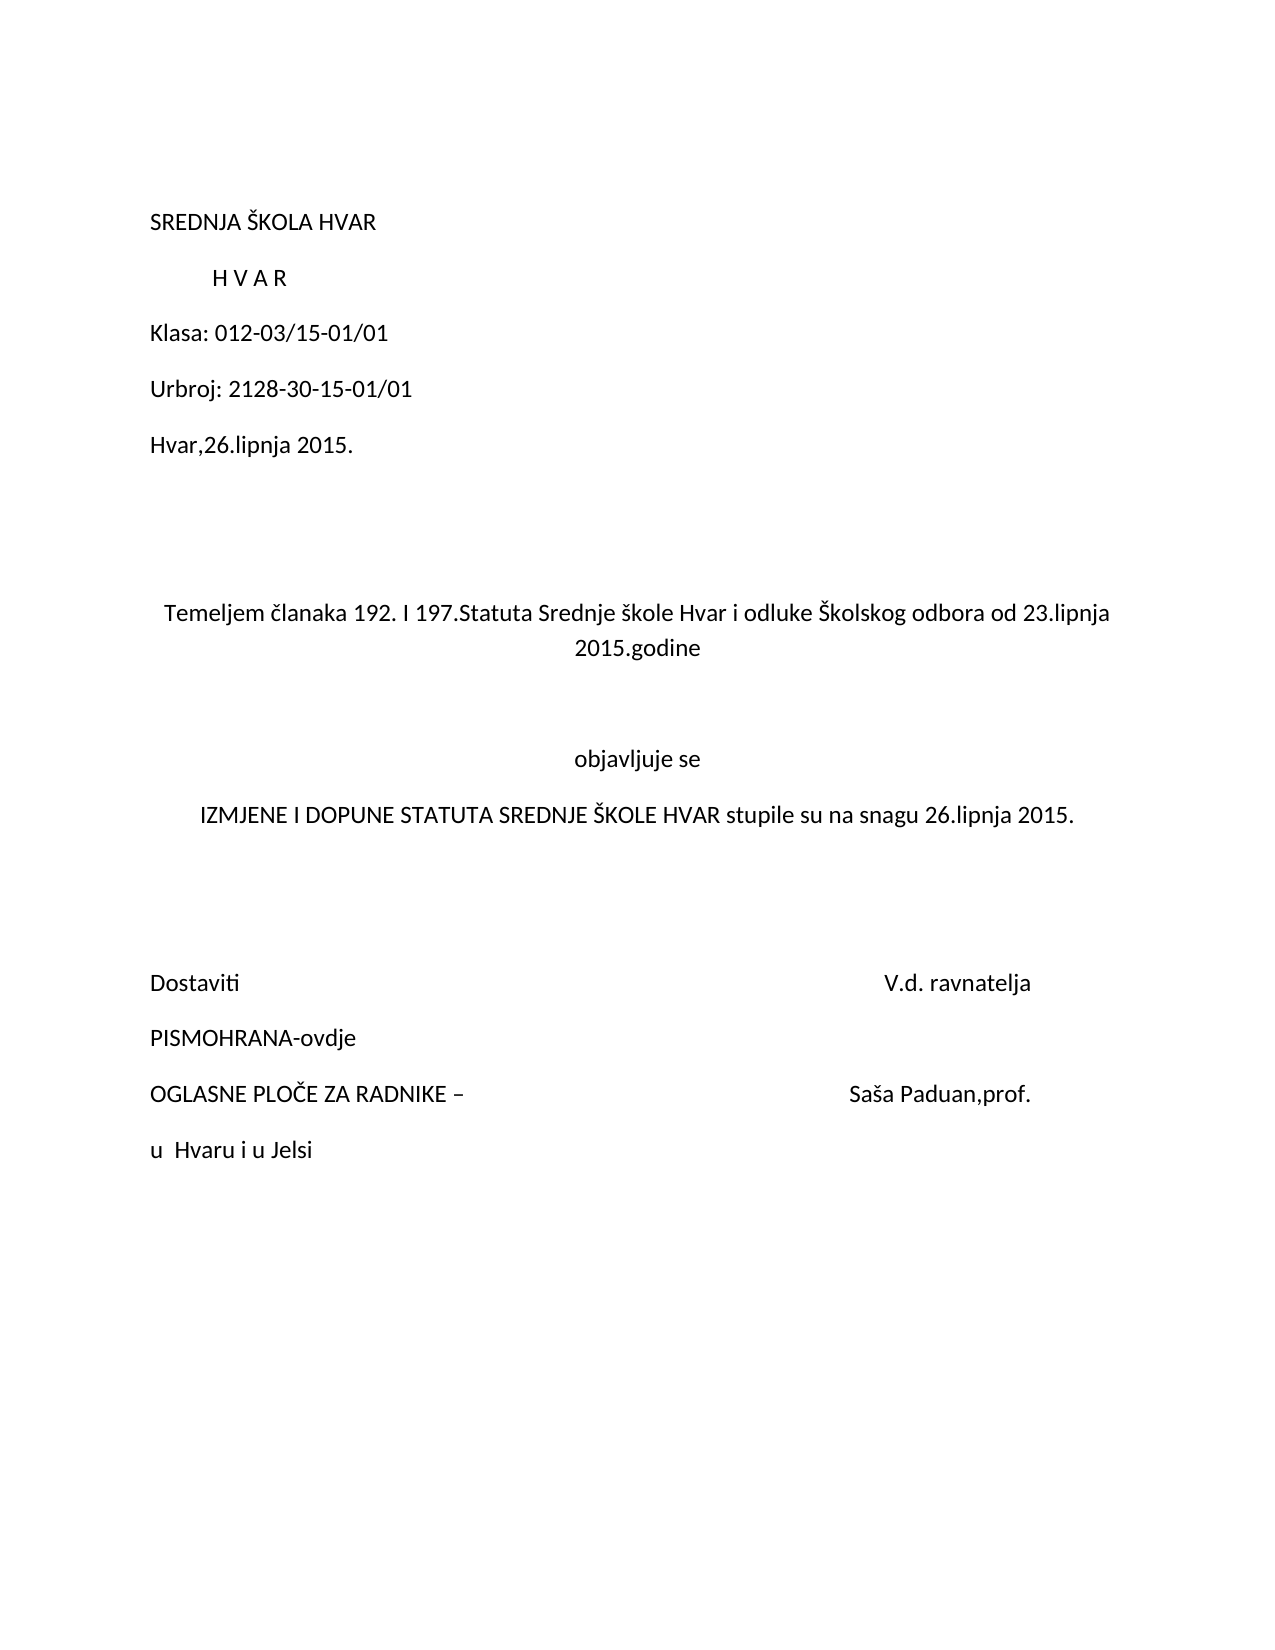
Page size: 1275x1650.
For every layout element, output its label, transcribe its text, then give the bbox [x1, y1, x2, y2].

text Temeljem članaka 192. I 197.Statuta Srednje škole Hvar i odluke Školskog odbora od 23.lipnja 2015.godine [150, 597, 1125, 662]
text objavljuje se [150, 743, 1125, 774]
text Urbroj: 2128-30-15-01/01 [150, 373, 1125, 404]
text SREDNJA ŠKOLA HVAR [150, 206, 1125, 236]
text Hvar,26.lipnja 2015. [150, 429, 1125, 460]
text PISMOHRANA-ovdje [150, 1022, 1125, 1053]
text OGLASNE PLOČE ZA RADNIKE – Saša Paduan,prof. [150, 1078, 1125, 1109]
text Dostaviti V.d. ravnatelja [150, 967, 1125, 997]
text H V A R [150, 262, 1125, 292]
text Klasa: 012-03/15-01/01 [150, 317, 1125, 348]
text IZMJENE I DOPUNE STATUTA SREDNJE ŠKOLE HVAR stupile su na snagu 26.lipnja 2015. [150, 799, 1125, 830]
text u Hvaru i u Jelsi [150, 1134, 1125, 1165]
